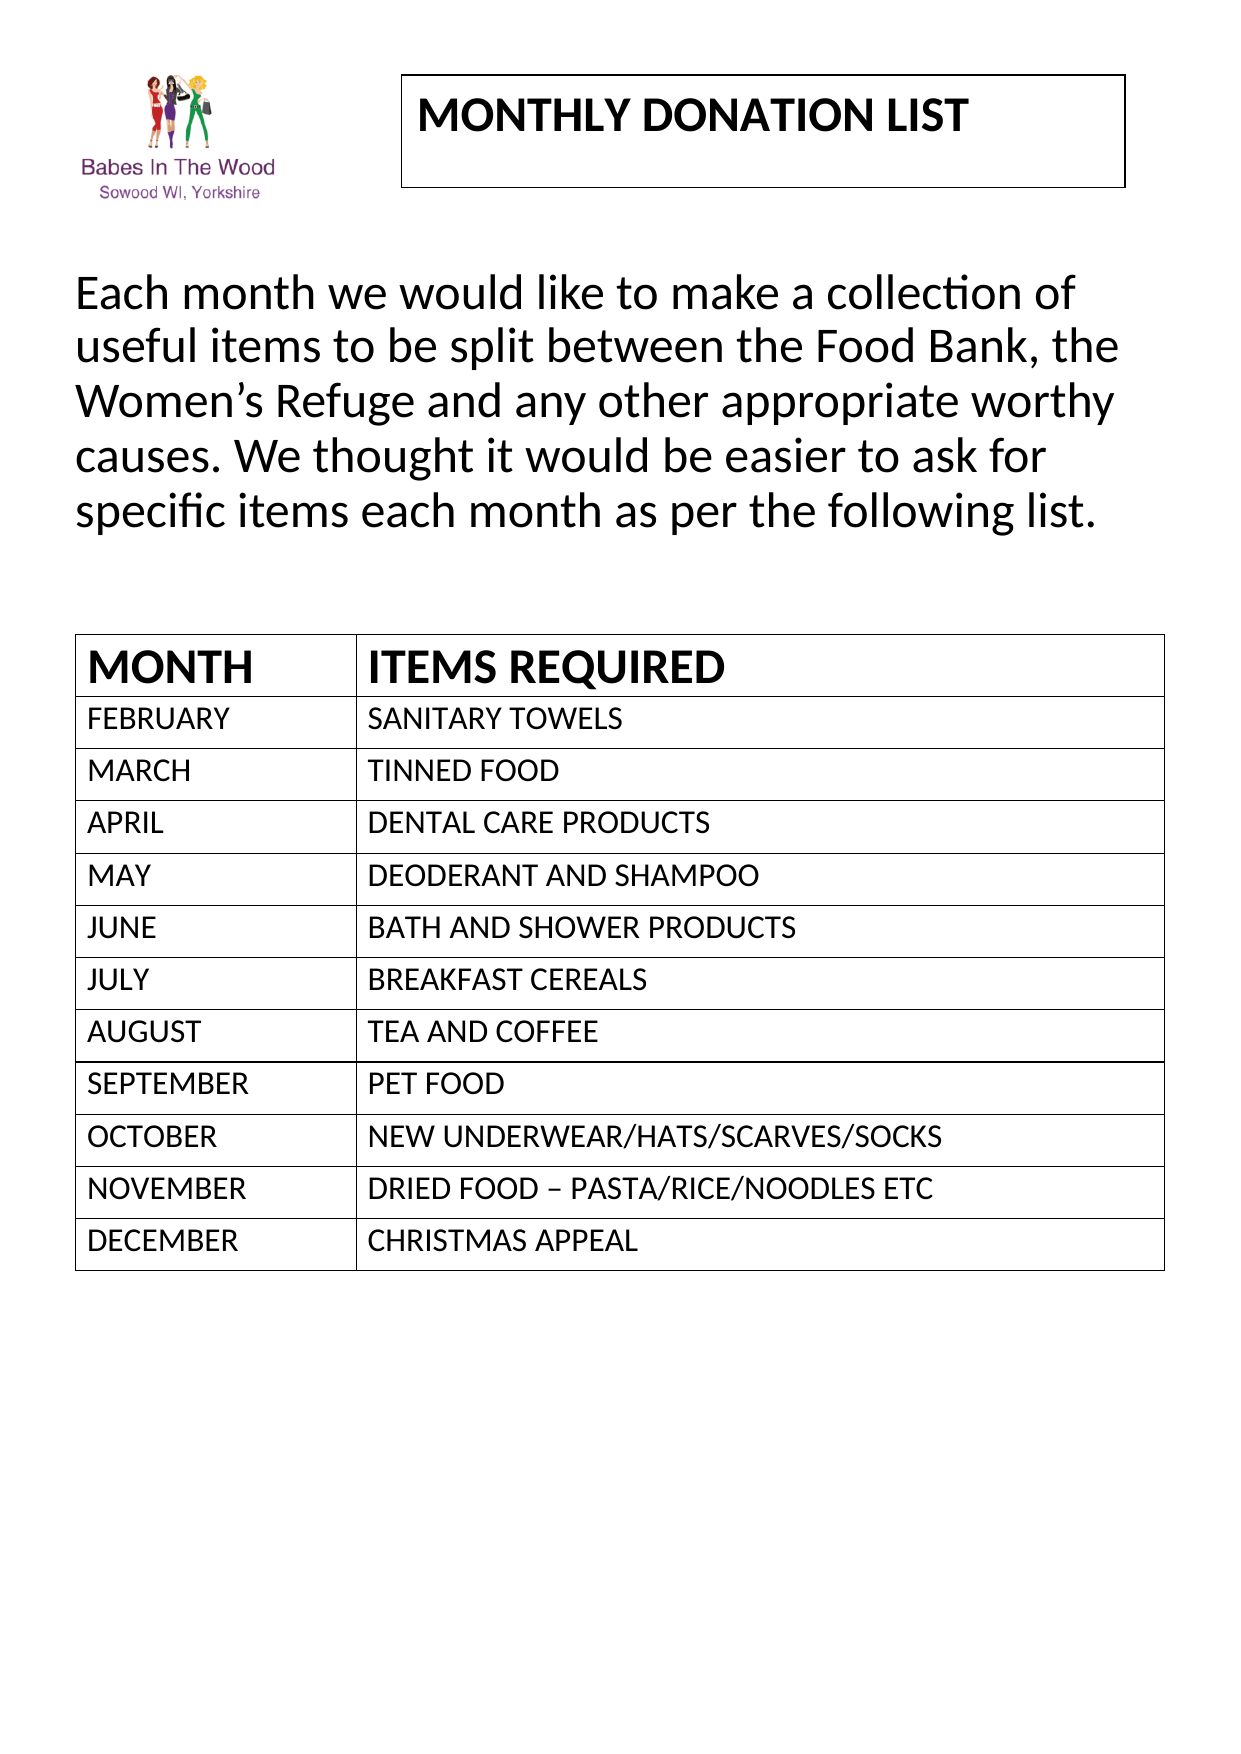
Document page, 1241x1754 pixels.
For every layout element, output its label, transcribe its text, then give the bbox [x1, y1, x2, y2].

picture [75, 75, 282, 200]
table_cell TINNED FOOD [357, 749, 1164, 800]
table_cell MAY [76, 854, 356, 905]
table_header MONTH [76, 635, 356, 696]
table_cell PET FOOD [357, 1063, 1164, 1113]
table_cell AUGUST [76, 1010, 356, 1061]
table_cell DEODERANT AND SHAMPOO [357, 854, 1164, 905]
text Each month we would like to make a collection of useful items to be split between the Food Bank, the Women’s Refuge and any other appropriate worthy causes. We thought it would be easier to ask for specific items each month as per the following list. [75, 265, 1165, 540]
table_cell NEW UNDERWEAR/HATS/SCARVES/SOCKS [357, 1115, 1164, 1166]
table_cell BREAKFAST CEREALS [357, 958, 1164, 1009]
table_header ITEMS REQUIRED [357, 635, 1164, 696]
table_cell NOVEMBER [76, 1167, 356, 1218]
table_cell BATH AND SHOWER PRODUCTS [357, 906, 1164, 957]
table_cell SEPTEMBER [76, 1063, 356, 1113]
table_cell MARCH [76, 749, 356, 800]
table_cell SANITARY TOWELS [357, 697, 1164, 748]
table_cell TEA AND COFFEE [357, 1010, 1164, 1061]
table_cell CHRISTMAS APPEAL [357, 1219, 1164, 1270]
table_cell DECEMBER [76, 1219, 356, 1270]
table_cell DENTAL CARE PRODUCTS [357, 801, 1164, 853]
table_cell DRIED FOOD – PASTA/RICE/NOODLES ETC [357, 1167, 1164, 1218]
table_cell APRIL [76, 801, 356, 853]
table_cell JUNE [76, 906, 356, 957]
table_cell OCTOBER [76, 1115, 356, 1166]
table_cell JULY [76, 958, 356, 1009]
table_cell FEBRUARY [76, 697, 356, 748]
